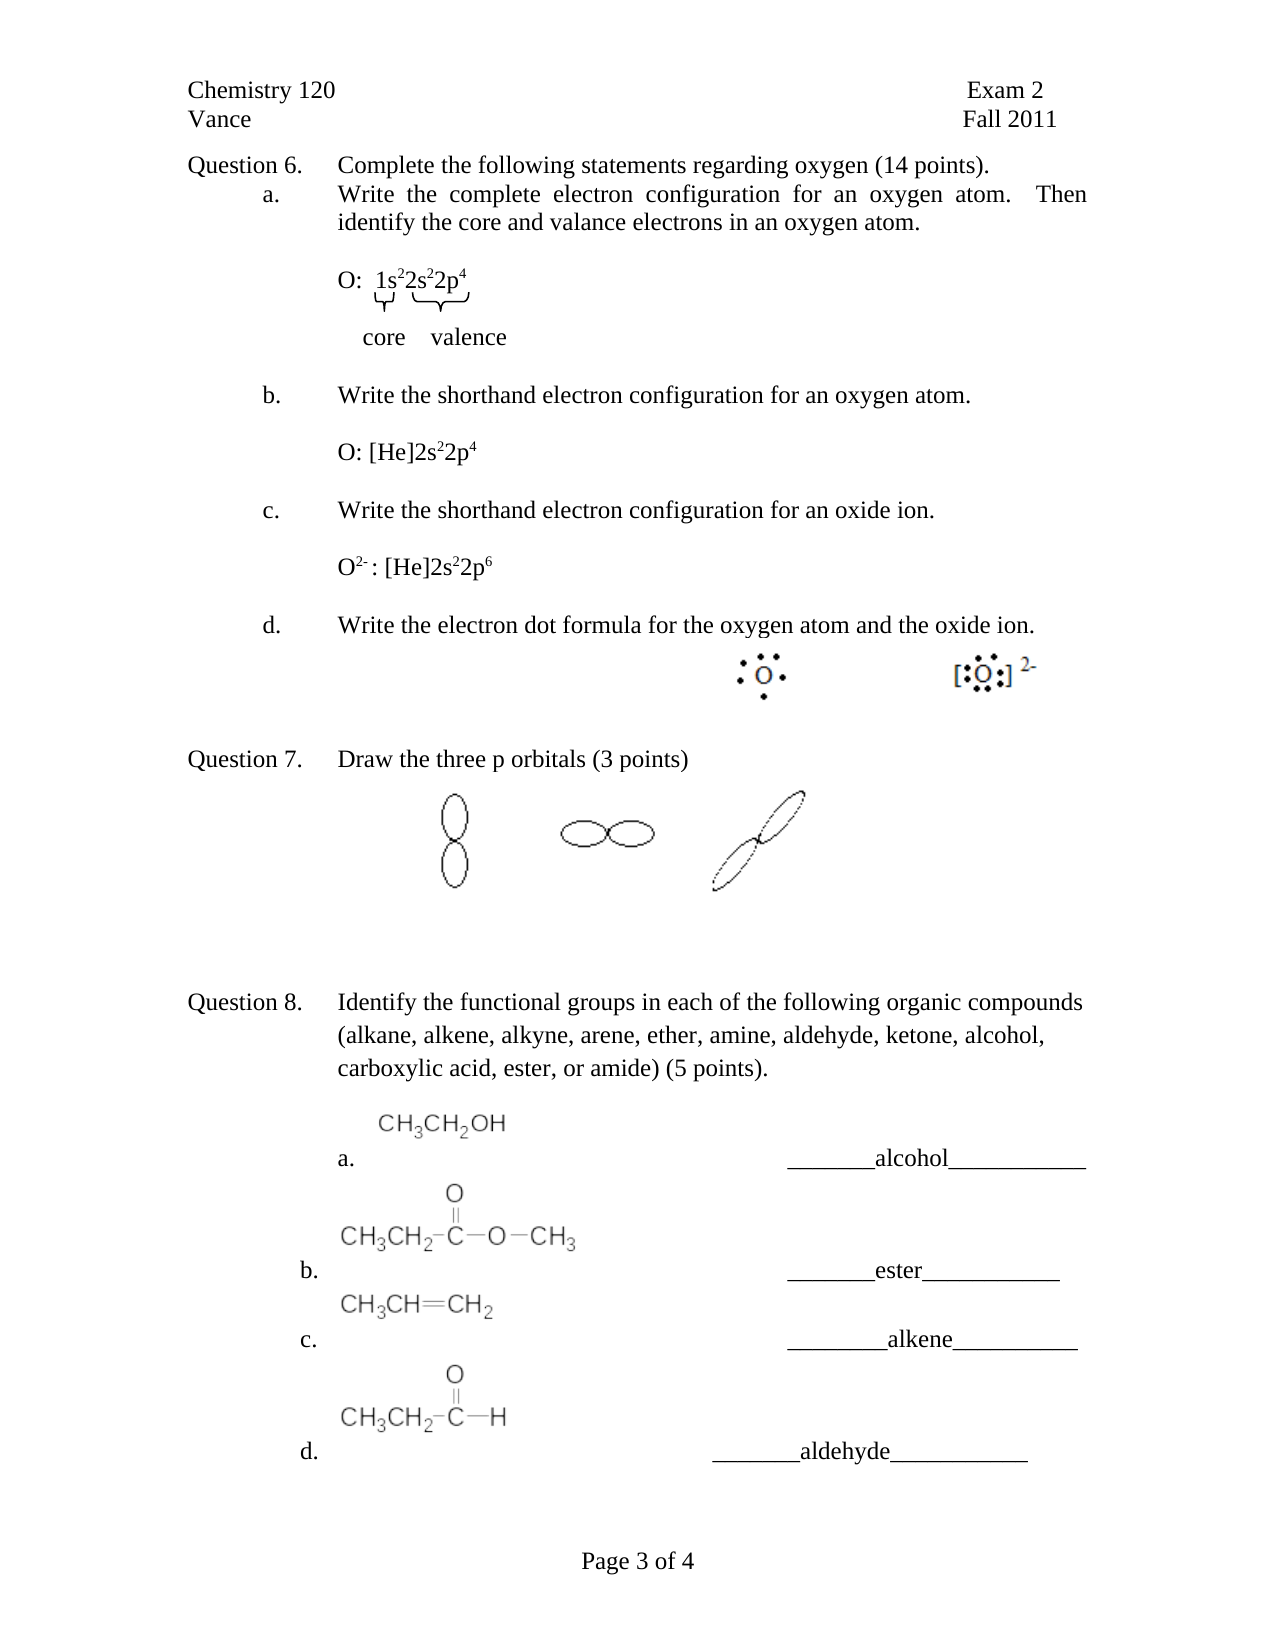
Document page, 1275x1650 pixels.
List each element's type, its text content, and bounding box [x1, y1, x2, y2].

title O2- : [He]2s22p6 [187, 552, 1087, 581]
title b. Write the shorthand electron configuration for an oxygen atom. [187, 380, 1087, 409]
picture [412, 772, 818, 904]
title O: [He]2s22p4 [187, 437, 1087, 466]
title O: 1s22s22p4 [262, 265, 1087, 294]
title a. Write the complete electron configuration for an oxygen atom. Then identify the core and valance electrons in an oxygen atom. [262, 179, 1087, 236]
title c. Write the shorthand electron configuration for an oxide ion. [187, 495, 1087, 524]
list _______ester___________ [300, 1176, 1087, 1284]
text Question 8. Identify the functional groups in each of the following organic compounds (alkane, alkene, alkyne, arene, ether, amine, aldehyde, ketone, alcohol, carboxylic acid, ester, or amide) (5 points). [187, 987, 1087, 1081]
list _______alcohol___________ [337, 1107, 1087, 1172]
list _______aldehyde___________ [300, 1357, 1087, 1465]
list ________alkene__________ [300, 1288, 1087, 1353]
picture [725, 638, 1046, 716]
title Question 6. Complete the following statements regarding oxygen (14 points). [187, 150, 1087, 179]
title Question 7. Draw the three p orbitals (3 points) [187, 744, 1087, 773]
title core valence [187, 322, 1087, 351]
title d. Write the electron dot formula for the oxygen atom and the oxide ion. [262, 610, 1087, 639]
